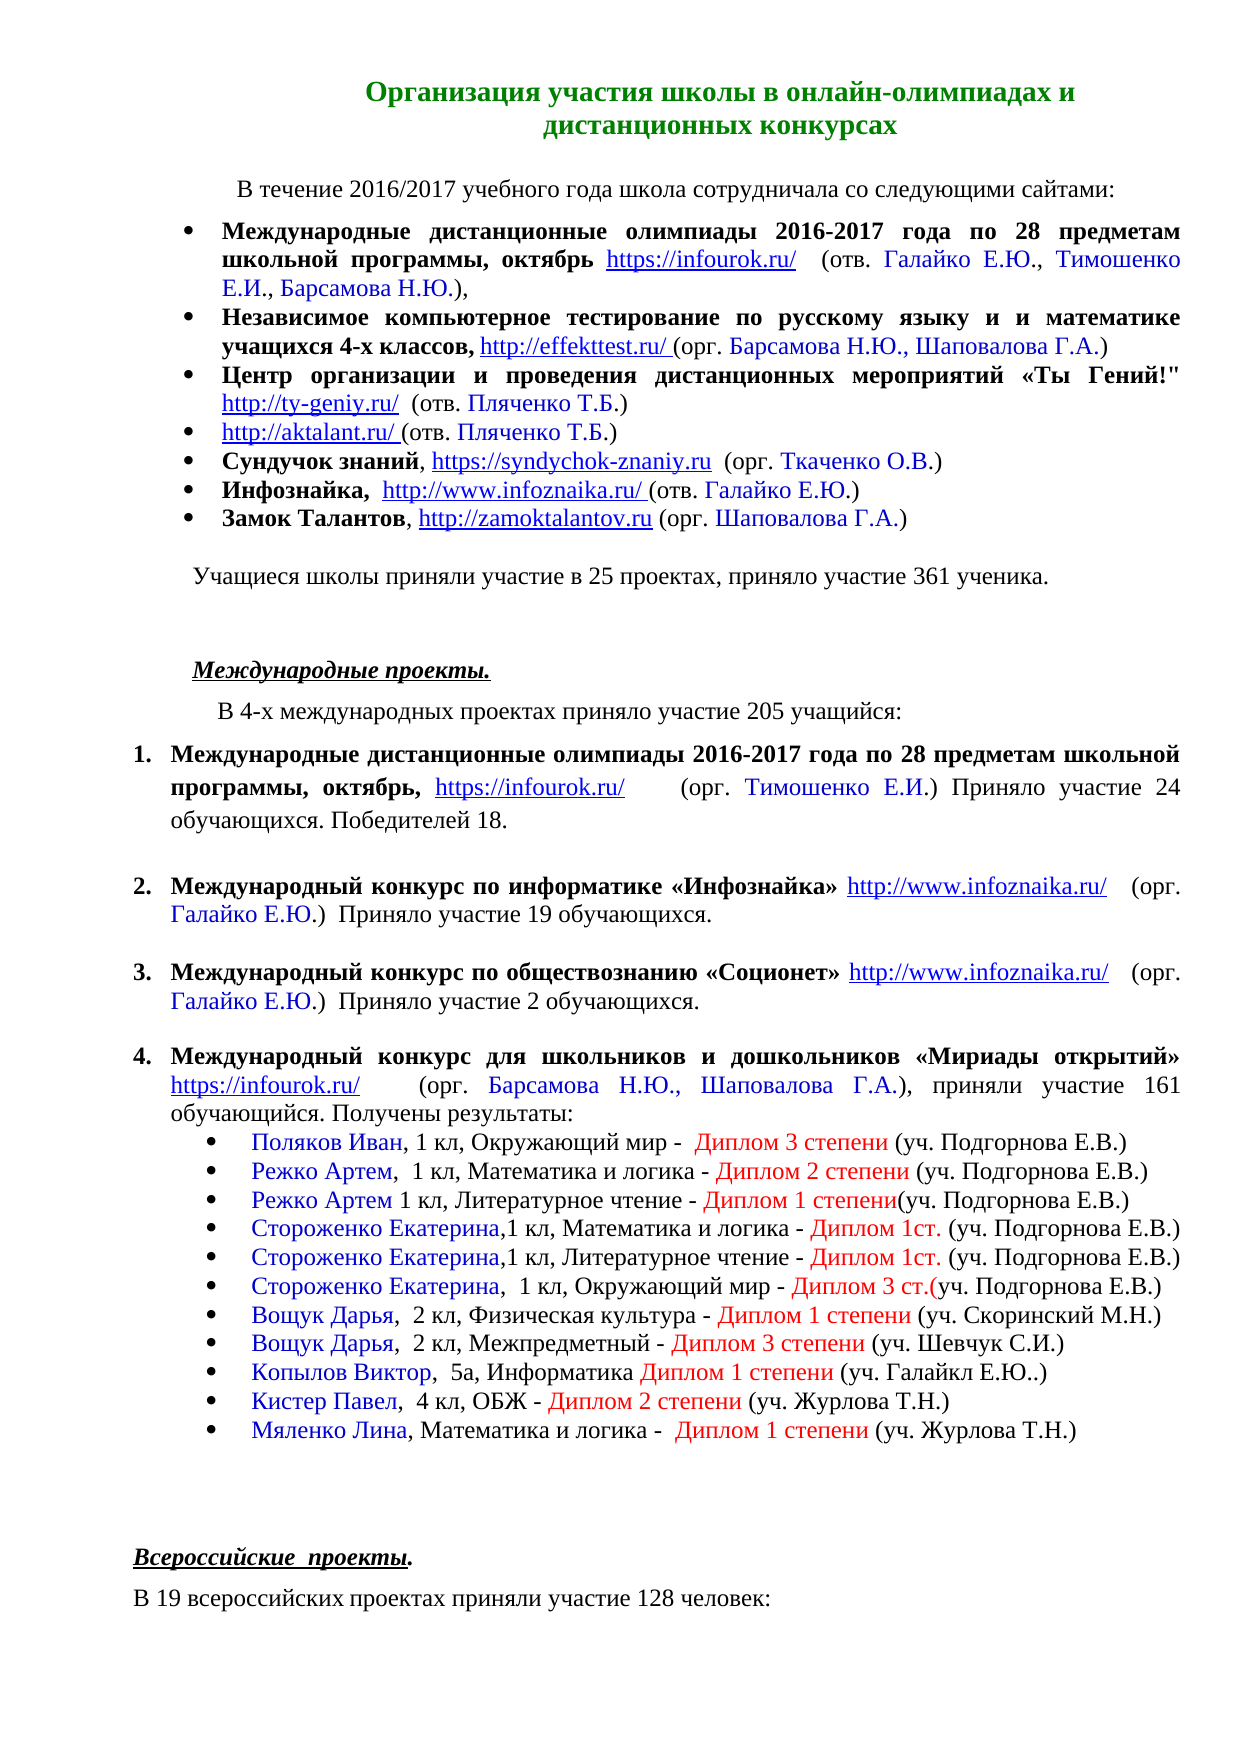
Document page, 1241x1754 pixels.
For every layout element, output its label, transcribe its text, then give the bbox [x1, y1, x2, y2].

list Международные дистанционные олимпиады 2016-2017 года по 28 предметам школьной программы, октябрь https://infourok.ru/ (отв. Галайко Е.Ю., Тимошенко Е.И., Барсамова Н.Ю.), [184, 216, 1181, 302]
text Международные проекты. [157, 655, 1181, 684]
text В 19 всероссийских проектах приняли участие 128 человек: [133, 1583, 1181, 1612]
list Стороженко Екатерина, 1 кл, Окружающий мир - Диплом 3 ст.(уч. Подгорнова Е.В.) [207, 1271, 1181, 1300]
list Поляков Иван, 1 кл, Окружающий мир - Диплом 3 степени (уч. Подгорнова Е.В.) [207, 1127, 1181, 1156]
list Международный конкурс для школьников и дошкольников «Мириады открытий» https://infourok.ru/ (орг. Барсамова Н.Ю., Шаповалова Г.А.), приняли участие 161 обучающийся. Получены результаты: [133, 1041, 1181, 1127]
text В 4-х международных проектах приняло участие 205 учащийся: [157, 696, 1181, 725]
list Мяленко Лина, Математика и логика - Диплом 1 степени (уч. Журлова Т.Н.) [207, 1415, 1181, 1443]
list http://aktalant.ru/ (отв. Пляченко Т.Б.) [184, 417, 1181, 446]
list Замок Талантов, http://zamoktalantov.ru (орг. Шаповалова Г.А.) [184, 503, 1181, 532]
list Кистер Павел, 4 кл, ОБЖ - Диплом 2 степени (уч. Журлова Т.Н.) [207, 1386, 1181, 1415]
list Центр организации и проведения дистанционных мероприятий «Ты Гений!" http://ty-geniy.ru/ (отв. Пляченко Т.Б.) [184, 360, 1181, 417]
text Учащиеся школы приняли участие в 25 проектах, приняло участие 361 ученика. [157, 561, 1181, 590]
list Международный конкурс по обществознанию «Соционет» http://www.infoznaika.ru/ (орг. Галайко Е.Ю.) Приняло участие 2 обучающихся. [133, 957, 1181, 1014]
list Независимое компьютерное тестирование по русскому языку и и математике учащихся 4-х классов, http://effekttest.ru/ (орг. Барсамова Н.Ю., Шаповалова Г.А.) [184, 302, 1181, 360]
list Международные дистанционные олимпиады 2016-2017 года по 28 предметам школьной программы, октябрь, https://infourok.ru/ (орг. Тимошенко Е.И.) Приняло участие 24 обучающихся. Победителей 18. [133, 739, 1181, 833]
text В течение 2016/2017 учебного года школа сотрудничала со следующими сайтами: [133, 174, 1181, 203]
list Сундучок знаний, https://syndychok-znaniy.ru (орг. Ткаченко О.В.) [184, 446, 1181, 475]
list Организация участия школы в онлайн-олимпиадах и дистанционных конкурсах [259, 74, 1181, 141]
list Инфознайка, http://www.infoznaika.ru/ (отв. Галайко Е.Ю.) [184, 475, 1181, 503]
list Режко Артем 1 кл, Литературное чтение - Диплом 1 степени(уч. Подгорнова Е.В.) [207, 1185, 1181, 1213]
list Вощук Дарья, 2 кл, Межпредметный - Диплом 3 степени (уч. Шевчук С.И.) [207, 1328, 1181, 1357]
list Международный конкурс по информатике «Инфознайка» http://www.infoznaika.ru/ (орг. Галайко Е.Ю.) Приняло участие 19 обучающихся. [133, 871, 1181, 928]
list Режко Артем, 1 кл, Математика и логика - Диплом 2 степени (уч. Подгорнова Е.В.) [207, 1156, 1181, 1185]
list Стороженко Екатерина,1 кл, Математика и логика - Диплом 1ст. (уч. Подгорнова Е.В.) [207, 1213, 1181, 1242]
text Всероссийские проекты. [133, 1542, 1181, 1571]
list Стороженко Екатерина,1 кл, Литературное чтение - Диплом 1ст. (уч. Подгорнова Е.В.) [207, 1242, 1181, 1271]
list Вощук Дарья, 2 кл, Физическая культура - Диплом 1 степени (уч. Скоринский М.Н.) [207, 1300, 1181, 1328]
list Копылов Виктор, 5а, Информатика Диплом 1 степени (уч. Галайкл Е.Ю..) [207, 1357, 1181, 1386]
